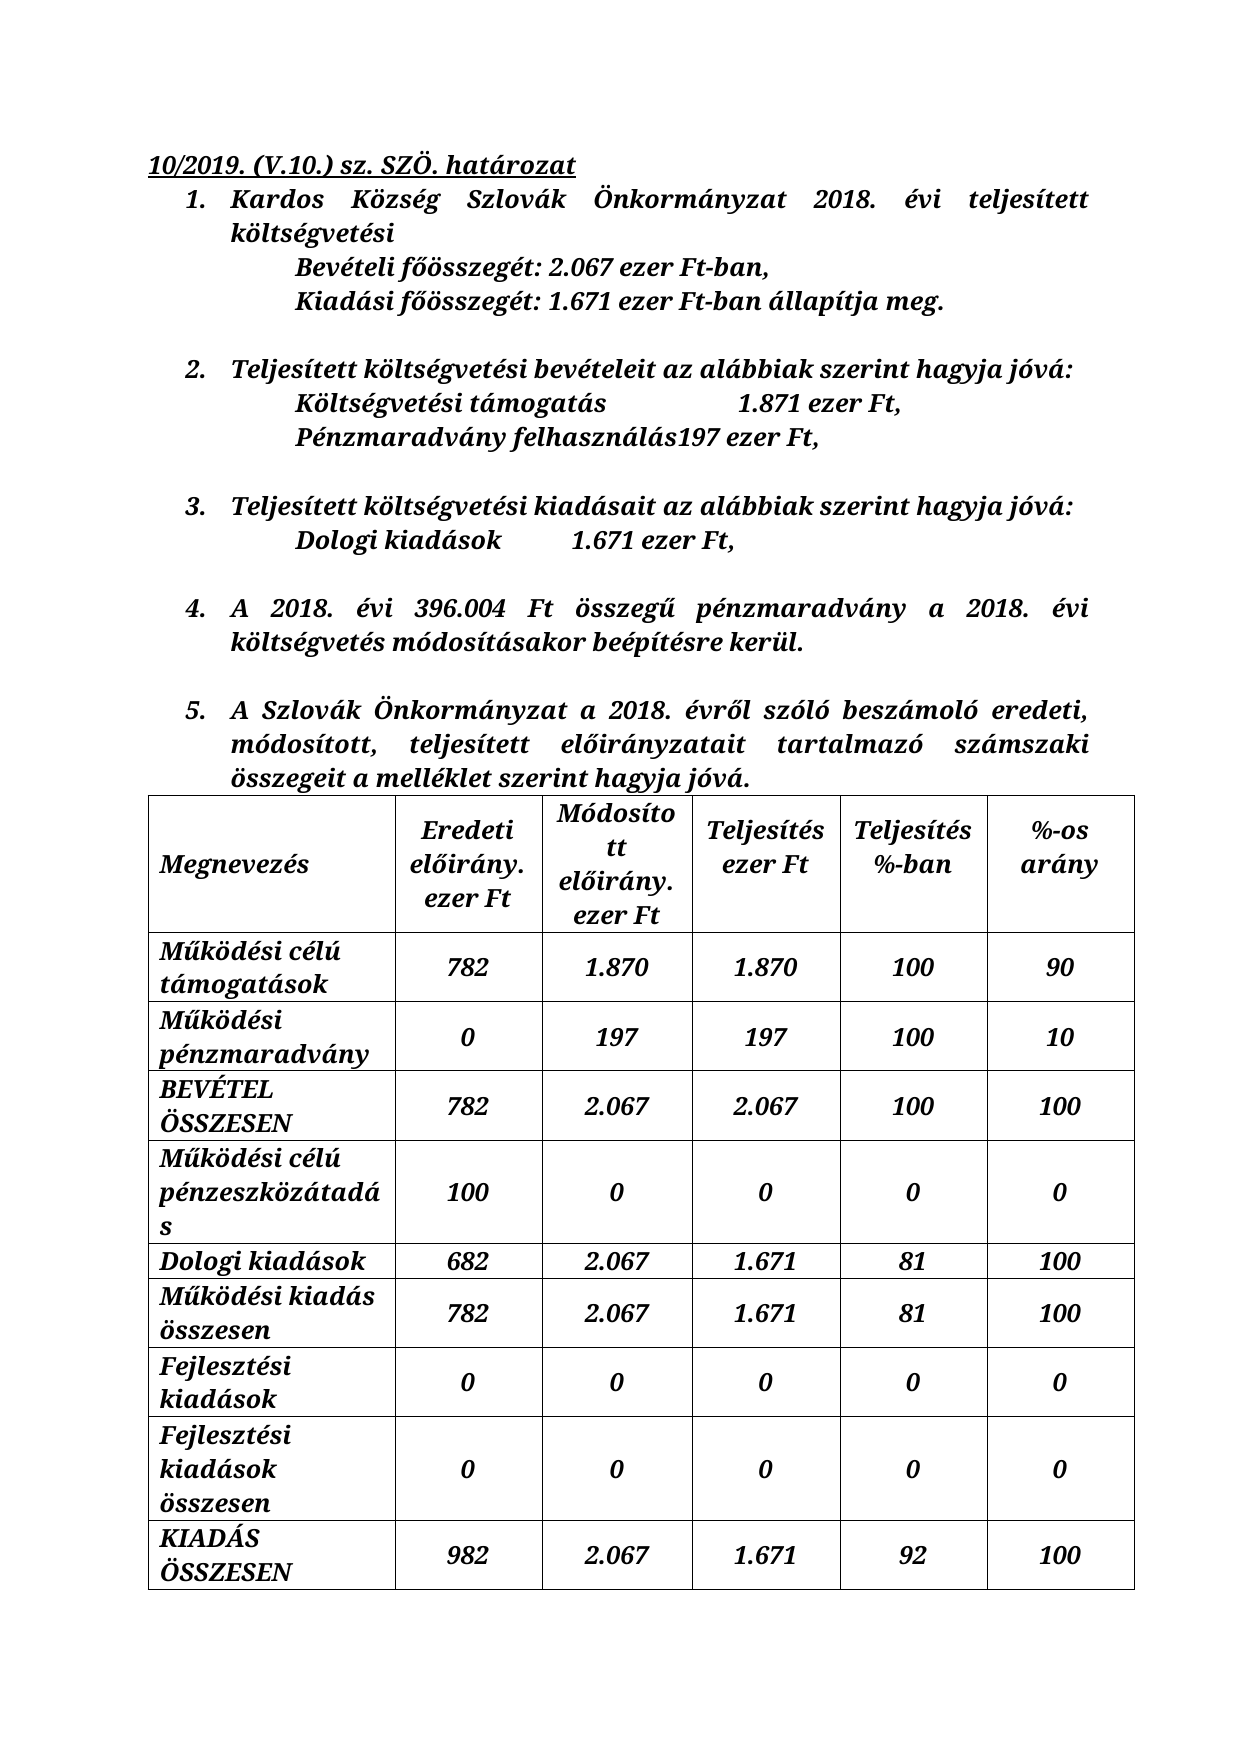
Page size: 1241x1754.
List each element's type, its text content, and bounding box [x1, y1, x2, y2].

table_cell 100 [841, 1071, 987, 1139]
table_cell 100 [988, 1279, 1134, 1347]
text Dologi kiadások 1.671 ezer Ft, [185, 522, 1093, 556]
table_header Teljesítés ezer Ft [693, 796, 840, 932]
table_cell 197 [543, 1002, 692, 1070]
table_cell 100 [841, 933, 987, 1001]
table_cell 90 [988, 933, 1134, 1001]
table_cell 2.067 [543, 1244, 692, 1278]
table_cell 0 [988, 1141, 1134, 1243]
table_cell 0 [841, 1417, 987, 1519]
table_cell 0 [988, 1348, 1134, 1416]
table_cell Működési pénzmaradvány [149, 1002, 395, 1070]
table_cell 0 [693, 1417, 840, 1519]
text Költségvetési támogatás 1.871 ezer Ft, [185, 386, 1093, 420]
table_cell Működési kiadás összesen [149, 1279, 395, 1347]
table_header Teljesítés %-ban [841, 796, 987, 932]
list A Szlovák Önkormányzat a 2018. évről szóló beszámoló eredeti, módosított, teljesített előirányzatait tartalmazó számszaki összegeit a melléklet szerint hagyja jóvá. [185, 693, 1093, 795]
table_cell 0 [693, 1141, 840, 1243]
table_cell 0 [841, 1141, 987, 1243]
table_cell 782 [396, 1071, 542, 1139]
table_cell Bevétel összesen [149, 1071, 395, 1139]
table_header Eredeti előirány. ezer Ft [396, 796, 542, 932]
table_cell Működési célú támogatások [149, 933, 395, 1001]
table_cell 100 [841, 1002, 987, 1070]
table_cell 1.671 [693, 1244, 840, 1278]
text Pénzmaradvány felhasználás 197 ezer Ft, [185, 420, 1093, 454]
table_cell Működési célú pénzeszközátadás [149, 1141, 395, 1243]
table_cell 2.067 [543, 1521, 692, 1589]
table_cell 782 [396, 1279, 542, 1347]
table_cell 0 [543, 1141, 692, 1243]
list Kardos Község Szlovák Önkormányzat 2018. évi teljesített költségvetési [185, 182, 1093, 250]
table_cell 1.671 [693, 1521, 840, 1589]
table_cell 1.870 [693, 933, 840, 1001]
table_cell 0 [396, 1417, 542, 1519]
table_cell 92 [841, 1521, 987, 1589]
table_cell 81 [841, 1279, 987, 1347]
table_header %-os arány [988, 796, 1134, 932]
table_cell 1.870 [543, 933, 692, 1001]
table_cell Fejlesztési kiadások összesen [149, 1417, 395, 1519]
table_cell Dologi kiadások [149, 1244, 395, 1278]
table_cell 100 [988, 1244, 1134, 1278]
list Teljesített költségvetési bevételeit az alábbiak szerint hagyja jóvá: [185, 352, 1093, 386]
table_cell 782 [396, 933, 542, 1001]
table_cell 0 [841, 1348, 987, 1416]
table_cell 100 [988, 1521, 1134, 1589]
table_header Megnevezés [149, 796, 395, 932]
table_cell 2.067 [693, 1071, 840, 1139]
table_cell 197 [693, 1002, 840, 1070]
table_cell 0 [396, 1002, 542, 1070]
table_cell 2.067 [543, 1071, 692, 1139]
table_cell 10 [988, 1002, 1134, 1070]
table_cell 682 [396, 1244, 542, 1278]
table_header Módosított előirány. ezer Ft [543, 796, 692, 932]
table_cell 982 [396, 1521, 542, 1589]
table_cell 0 [543, 1417, 692, 1519]
list A 2018. évi 396.004 Ft összegű pénzmaradvány a 2018. évi költségvetés módosításakor beépítésre kerül. [185, 590, 1093, 658]
text Kiadási főösszegét: 1.671 ezer Ft-ban állapítja meg. [266, 284, 1093, 318]
table_cell 100 [988, 1071, 1134, 1139]
table_cell Kiadás összesen [149, 1521, 395, 1589]
table_cell 0 [988, 1417, 1134, 1519]
table_cell Fejlesztési kiadások [149, 1348, 395, 1416]
table_cell 100 [396, 1141, 542, 1243]
table_cell 81 [841, 1244, 987, 1278]
table_cell 0 [396, 1348, 542, 1416]
table_cell 0 [543, 1348, 692, 1416]
table_cell 2.067 [543, 1279, 692, 1347]
text Bevételi főösszegét: 2.067 ezer Ft-ban, [266, 250, 1093, 284]
list Teljesített költségvetési kiadásait az alábbiak szerint hagyja jóvá: [185, 488, 1093, 522]
table_cell 1.671 [693, 1279, 840, 1347]
table_cell 0 [693, 1348, 840, 1416]
text 10/2019. (V.10.) sz. SZÖ. határozat [148, 148, 1093, 182]
